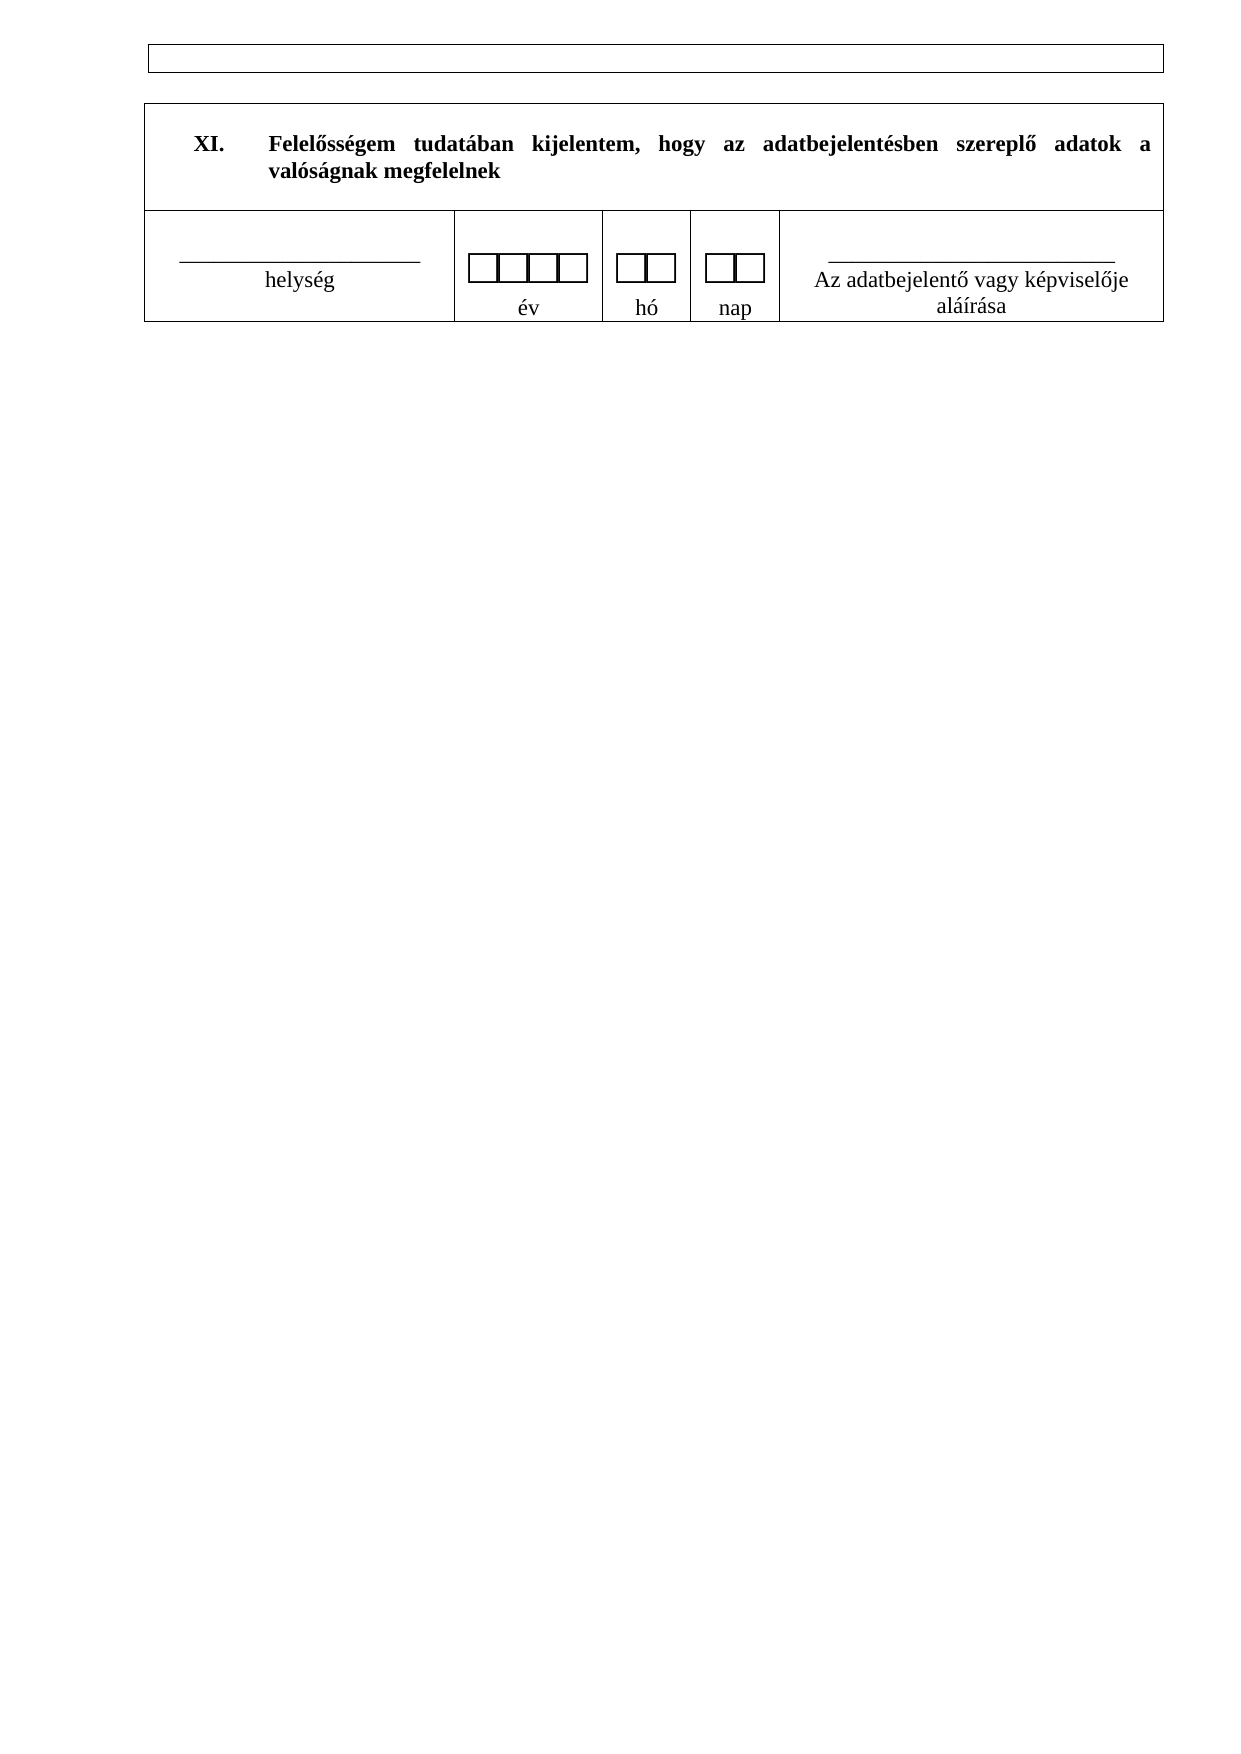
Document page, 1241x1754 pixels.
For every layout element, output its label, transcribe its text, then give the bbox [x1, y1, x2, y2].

table_header Felelősségem tudatában kijelentem, hogy az adatbejelentésben szereplő adatok a valóságnak megfelelnek [145, 104, 1163, 209]
table_cell _________________________ Az adatbejelentő vagy képviselője aláírása [780, 211, 1163, 321]
table_cell _____________________ helység [145, 211, 454, 321]
table_cell □□ nap [691, 211, 779, 321]
table_cell □□□□ év [455, 211, 602, 321]
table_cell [149, 45, 1163, 72]
table_cell □□ hó [603, 211, 690, 321]
